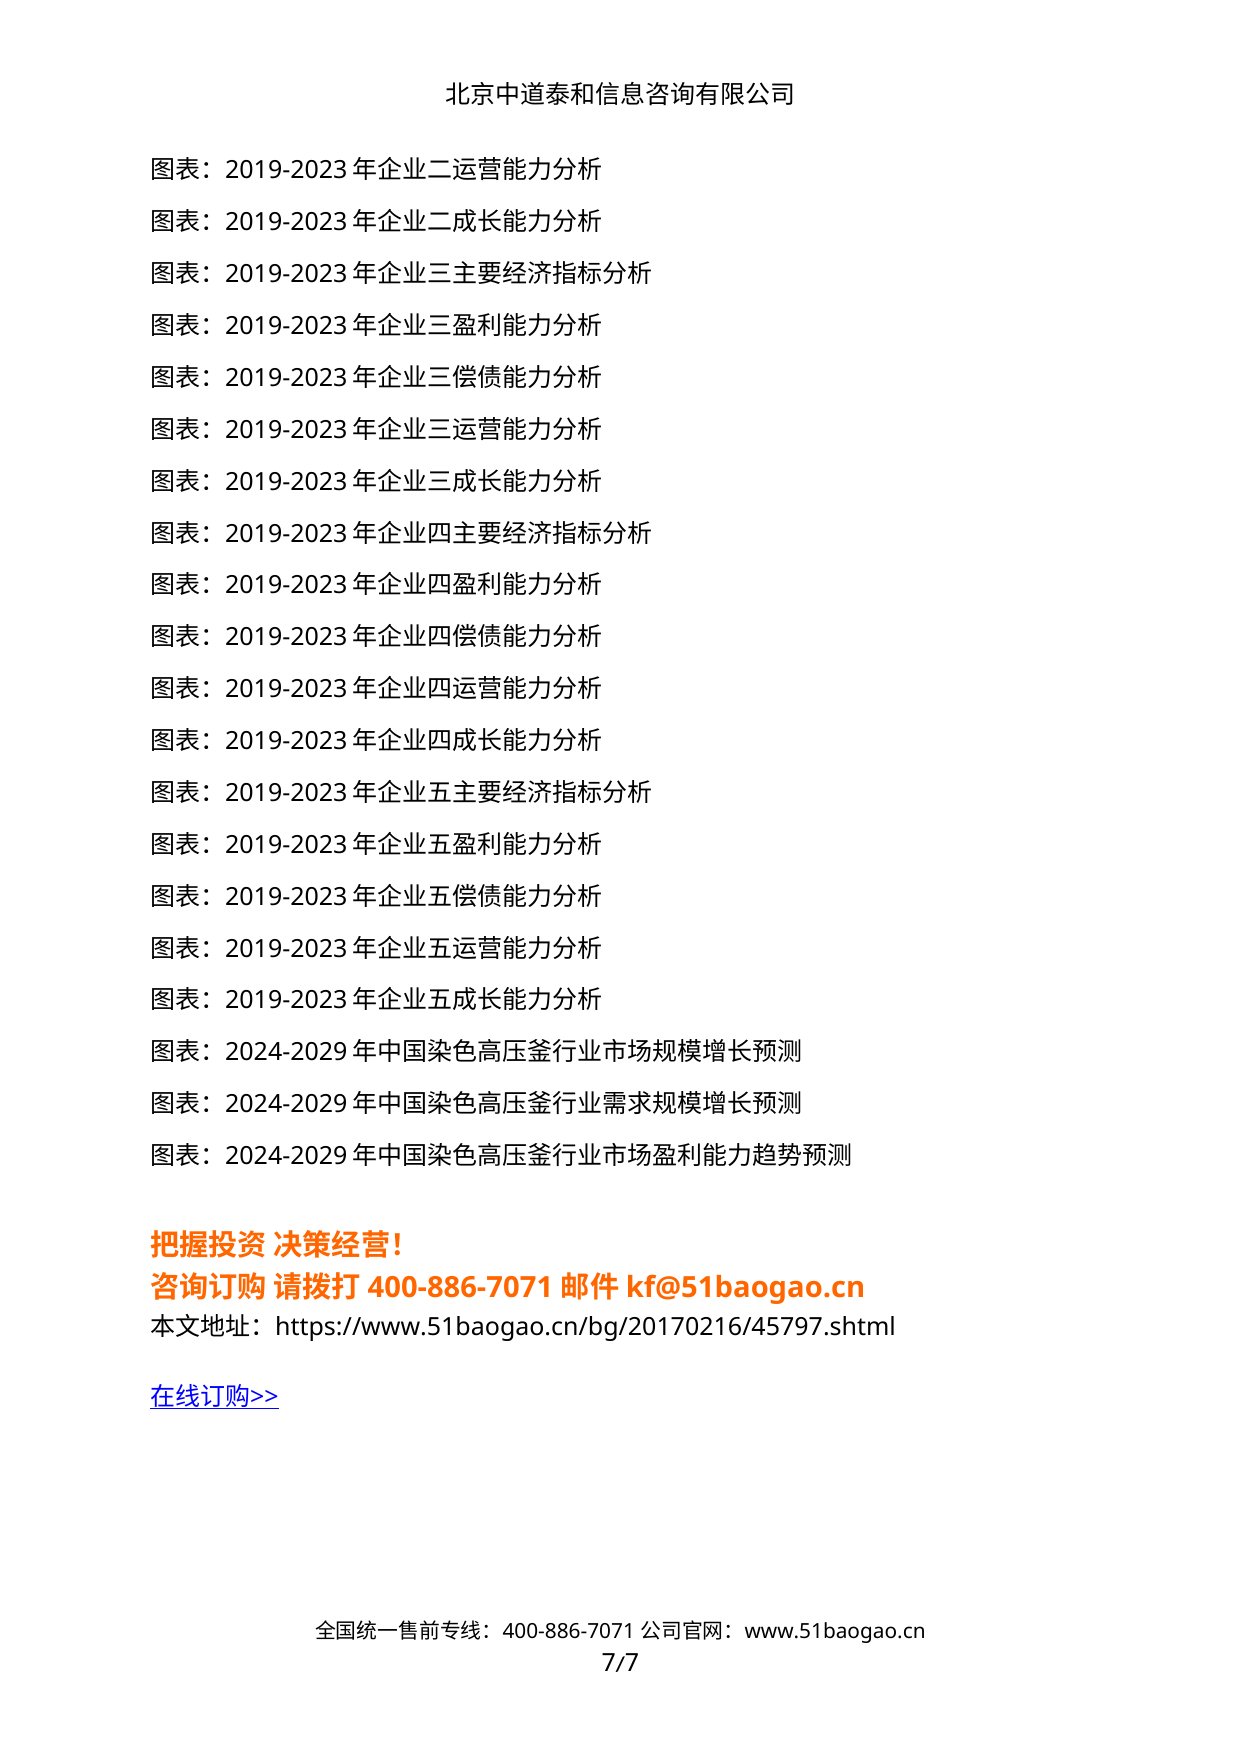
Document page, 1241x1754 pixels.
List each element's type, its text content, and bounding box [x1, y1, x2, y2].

text 图表：2019-2023年企业二运营能力分析 [150, 150, 1090, 186]
text 图表：2019-2023年企业四成长能力分析 [150, 721, 1090, 757]
text 图表：2019-2023年企业三运营能力分析 [150, 409, 1090, 446]
text 在线订购>> [150, 1342, 1090, 1413]
text 图表：2019-2023年企业五主要经济指标分析 [150, 772, 1090, 809]
text 图表：2019-2023年企业五运营能力分析 [150, 928, 1090, 964]
text 图表：2019-2023年企业四主要经济指标分析 [150, 513, 1090, 549]
text 图表：2019-2023年企业四盈利能力分析 [150, 565, 1090, 601]
text 图表：2019-2023年企业三成长能力分析 [150, 461, 1090, 497]
text 把握投资 决策经营！咨询订购 请拨打 400-886-7071 邮件 kf@51baogao.cn本文地址：https://www.51baogao.cn/bg/20170216/45797.shtml [150, 1187, 1090, 1342]
text 图表：2019-2023年企业五盈利能力分析 [150, 824, 1090, 861]
text 图表：2024-2029年中国染色高压釜行业需求规模增长预测 [150, 1084, 1090, 1120]
text 图表：2024-2029年中国染色高压釜行业市场盈利能力趋势预测 [150, 1136, 1090, 1172]
text 图表：2019-2023年企业四偿债能力分析 [150, 617, 1090, 653]
text 图表：2019-2023年企业二成长能力分析 [150, 202, 1090, 238]
text 图表：2019-2023年企业四运营能力分析 [150, 669, 1090, 705]
text 图表：2019-2023年企业三盈利能力分析 [150, 306, 1090, 342]
text 图表：2019-2023年企业三主要经济指标分析 [150, 254, 1090, 290]
text 图表：2019-2023年企业三偿债能力分析 [150, 357, 1090, 394]
text 图表：2019-2023年企业五成长能力分析 [150, 980, 1090, 1016]
text 图表：2024-2029年中国染色高压釜行业市场规模增长预测 [150, 1032, 1090, 1068]
text 图表：2019-2023年企业五偿债能力分析 [150, 876, 1090, 912]
